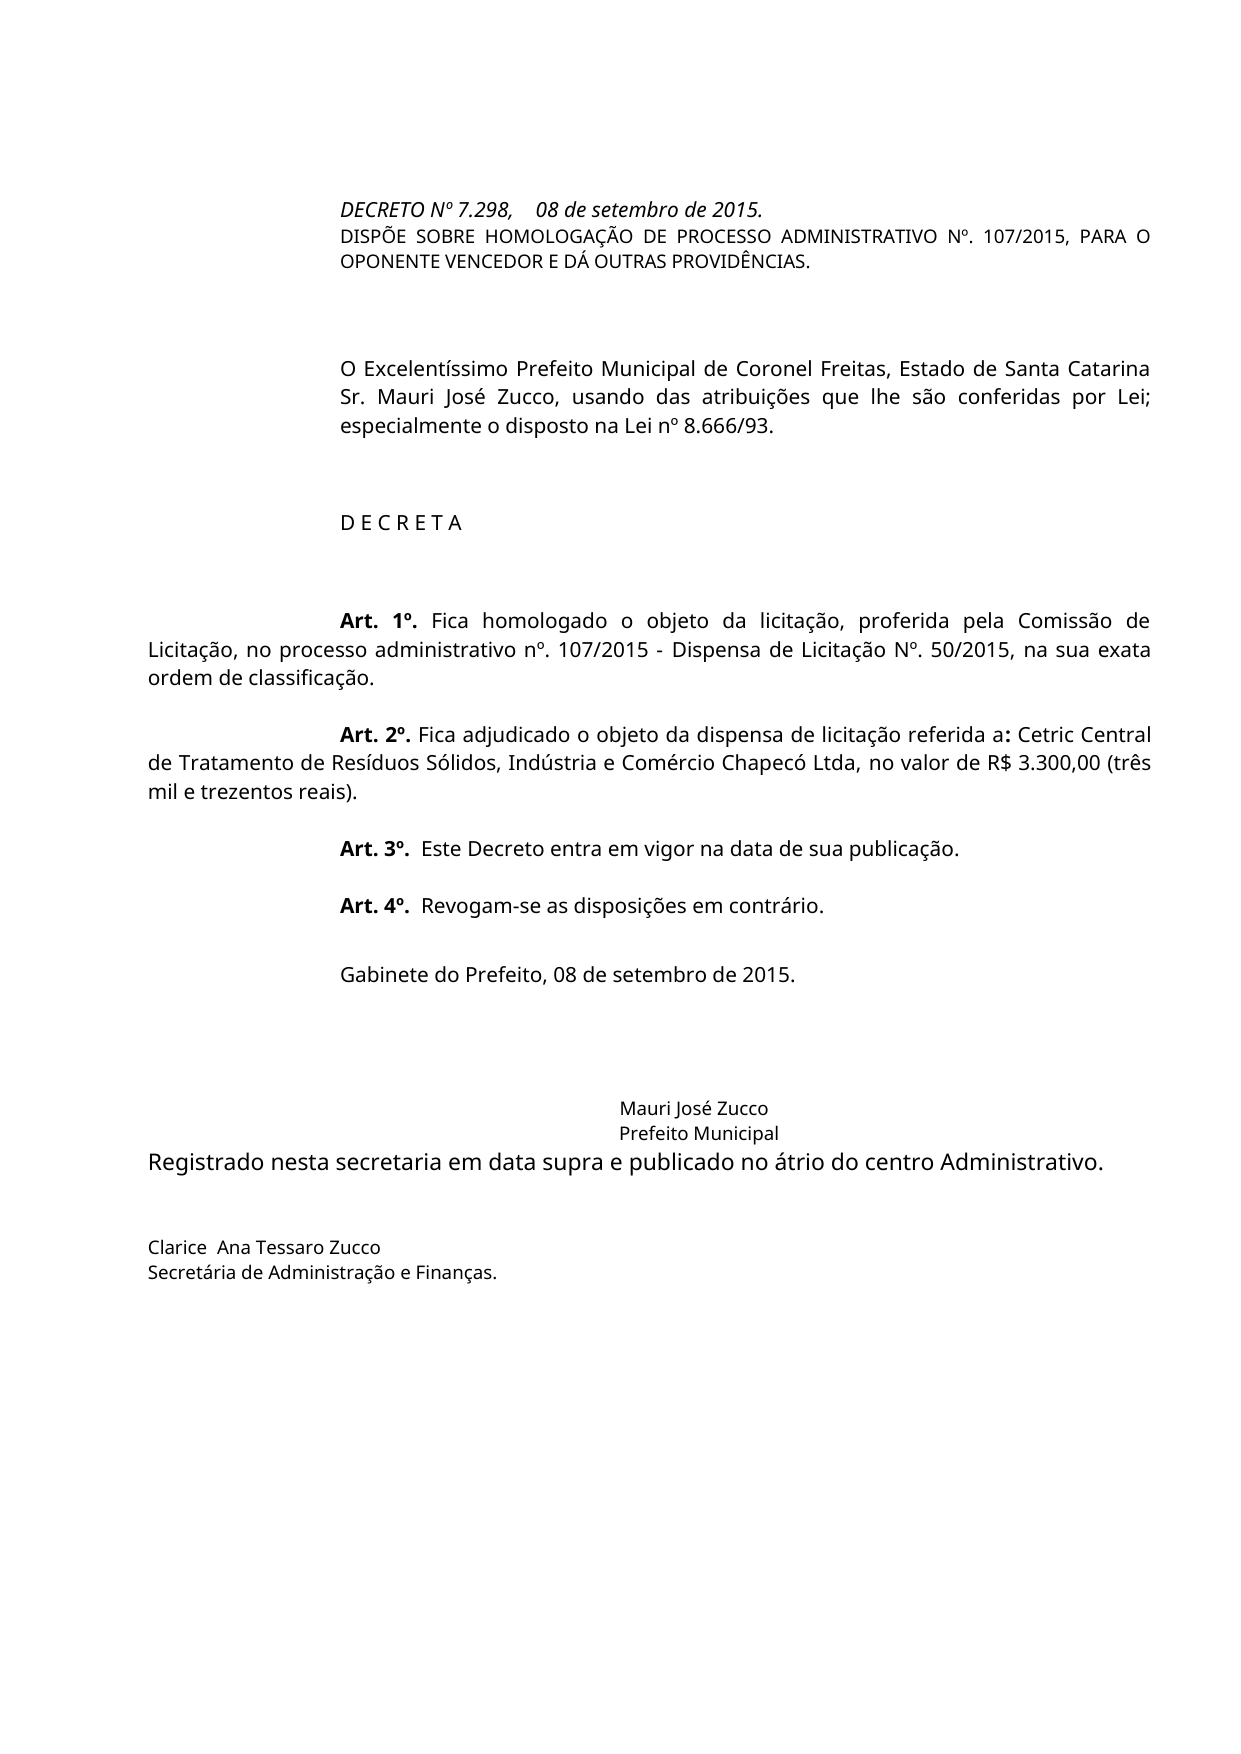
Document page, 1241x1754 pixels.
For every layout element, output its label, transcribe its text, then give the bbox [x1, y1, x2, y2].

text Gabinete do Prefeito, 08 de setembro de 2015. [148, 960, 1152, 988]
text Clarice Ana Tessaro Zucco [148, 1234, 1152, 1260]
text D E C R E T A [340, 508, 1152, 537]
text DISPÕE SOBRE HOMOLOGAÇÃO DE PROCESSO ADMINISTRATIVO Nº. 107/2015, PARA O OPONENTE VENCEDOR E DÁ OUTRAS PROVIDÊNCIAS. [340, 223, 1152, 274]
text Mauri José Zucco [398, 1095, 1152, 1121]
text Art. 2º. Fica adjudicado o objeto da dispensa de licitação referida a: Cetric Central de Tratamento de Resíduos Sólidos, Indústria e Comércio Chapecó Ltda, no valor de R$ 3.300,00 (três mil e trezentos reais). [148, 720, 1152, 805]
text Art. 4º. Revogam-se as disposições em contrário. [148, 891, 1152, 919]
text DECRETO Nº 7.298, 08 de setembro de 2015. [340, 195, 1152, 223]
text Secretária de Administração e Finanças. [148, 1260, 1152, 1285]
text Art. 3º. Este Decreto entra em vigor na data de sua publicação. [148, 834, 1152, 862]
text Prefeito Municipal [398, 1121, 1152, 1146]
subtitle Registrado nesta secretaria em data supra e publicado no átrio do centro Administrativo. [148, 1146, 1152, 1177]
text O Excelentíssimo Prefeito Municipal de Coronel Freitas, Estado de Santa Catarina Sr. Mauri José Zucco, usando das atribuições que lhe são conferidas por Lei; especialmente o disposto na Lei nº 8.666/93. [340, 354, 1152, 439]
text Art. 1º. Fica homologado o objeto da licitação, proferida pela Comissão de Licitação, no processo administrativo nº. 107/2015 - Dispensa de Licitação Nº. 50/2015, na sua exata ordem de classificação. [148, 606, 1152, 692]
